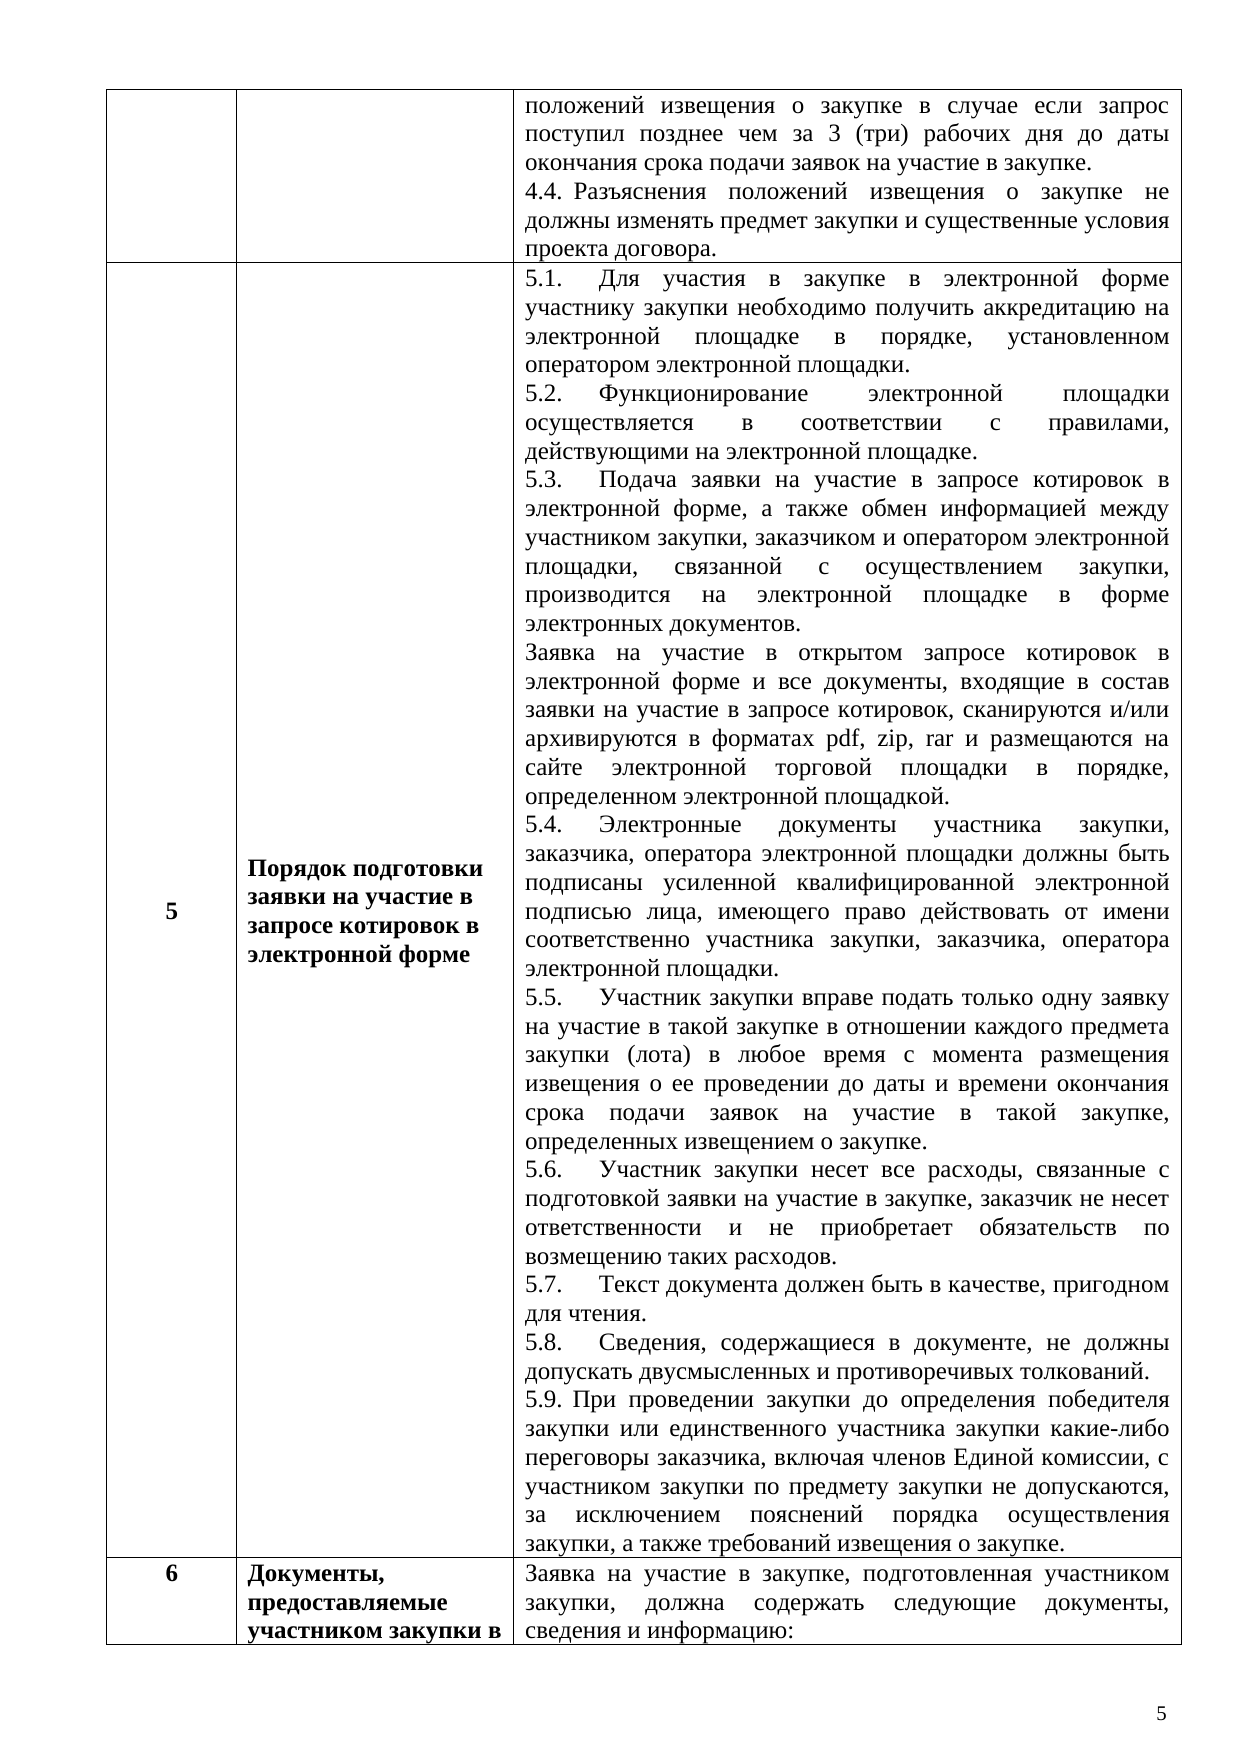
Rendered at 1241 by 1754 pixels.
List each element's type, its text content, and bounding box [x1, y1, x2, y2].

table_cell 6 [107, 1558, 236, 1644]
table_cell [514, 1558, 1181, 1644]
table_cell Порядок подготовки заявки на участие в запросе котировок в электронной форме [237, 263, 513, 1557]
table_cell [514, 90, 1181, 262]
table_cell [237, 1558, 513, 1644]
table_cell 4 [107, 90, 236, 262]
table_cell Для участия в закупке в электронной форме участнику закупки необходимо получить аккредитацию на электронной площадке в порядке, установленном оператором электронной площадки. Функционирование электронной площадки осуществляется в соответствии с правилами, действующими на электронной площадке. Подача заявки на участие в запросе котировок в электронной форме, а также обмен информацией между участником закупки, заказчиком и оператором электронной площадки, связанной с осуществлением закупки, производится на электронной площадке в форме электронных документов. Заявка на участие в открытом запросе котировок в электронной форме и все документы, входящие в состав заявки на участие в запросе котировок, сканируются и/или архивируются в форматах pdf, zip, rar и размещаются на сайте электронной торговой площадки в порядке, определенном электронной площадкой. Электронные документы участника закупки, заказчика, оператора электронной площадки должны быть подписаны усиленной квалифицированной электронной подписью лица, имеющего право действовать от имени соответственно участника закупки, заказчика, оператора электронной площадки. Участник закупки вправе подать только одну заявку на участие в такой закупке в отношении каждого предмета закупки (лота) в любое время с момента размещения извещения о ее проведении до даты и времени окончания срока подачи заявок на участие в такой закупке, определенных извещением о закупке. Участник закупки несет все расходы, связанные с подготовкой заявки на участие в закупке, заказчик не несет ответственности и не приобретает обязательств по возмещению таких расходов. Текст документа должен быть в качестве, пригодном для чтения. Сведения, содержащиеся в документе, не должны допускать двусмысленных и противоречивых толкований. При проведении закупки до определения победителя закупки или единственного участника закупки какие-либо переговоры заказчика, включая членов Единой комиссии, с участником закупки по предмету закупки не допускаются, за исключением пояснений порядка осуществления закупки, а также требований извещения о закупке. [514, 263, 1181, 1557]
table_cell 5 [107, 263, 236, 1557]
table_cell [237, 90, 513, 262]
